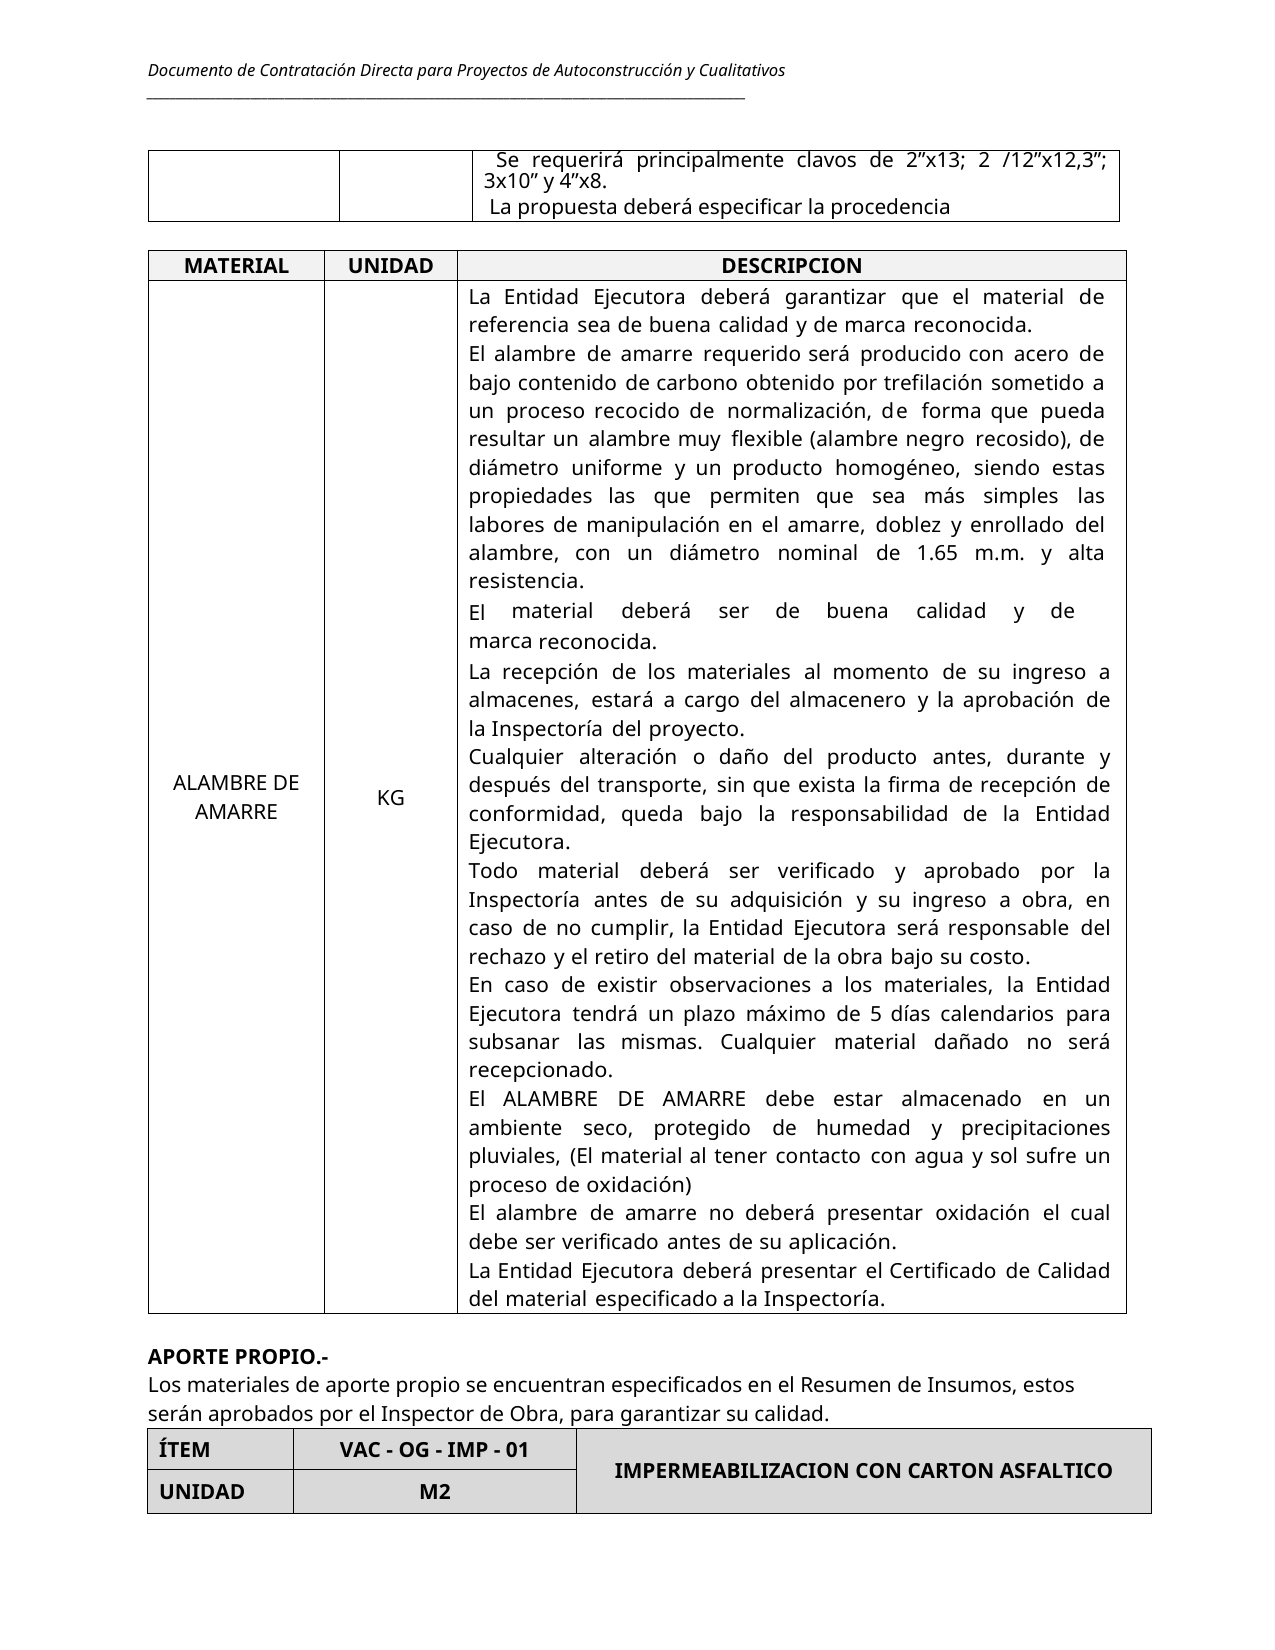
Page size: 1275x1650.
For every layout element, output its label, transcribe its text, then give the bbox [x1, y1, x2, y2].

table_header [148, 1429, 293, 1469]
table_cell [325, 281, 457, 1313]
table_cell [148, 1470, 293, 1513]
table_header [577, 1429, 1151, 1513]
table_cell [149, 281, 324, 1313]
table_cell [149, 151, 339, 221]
text Los materiales de aporte propio se encuentran especificados en el Resumen de Insumos, estos serán aprobados por el Inspector de Obra, para garantizar su calidad. [148, 1371, 1127, 1427]
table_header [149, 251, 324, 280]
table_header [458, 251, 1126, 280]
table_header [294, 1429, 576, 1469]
text APORTE PROPIO.- [148, 1342, 1127, 1371]
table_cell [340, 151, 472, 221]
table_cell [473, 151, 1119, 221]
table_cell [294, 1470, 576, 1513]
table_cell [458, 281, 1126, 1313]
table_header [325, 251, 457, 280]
